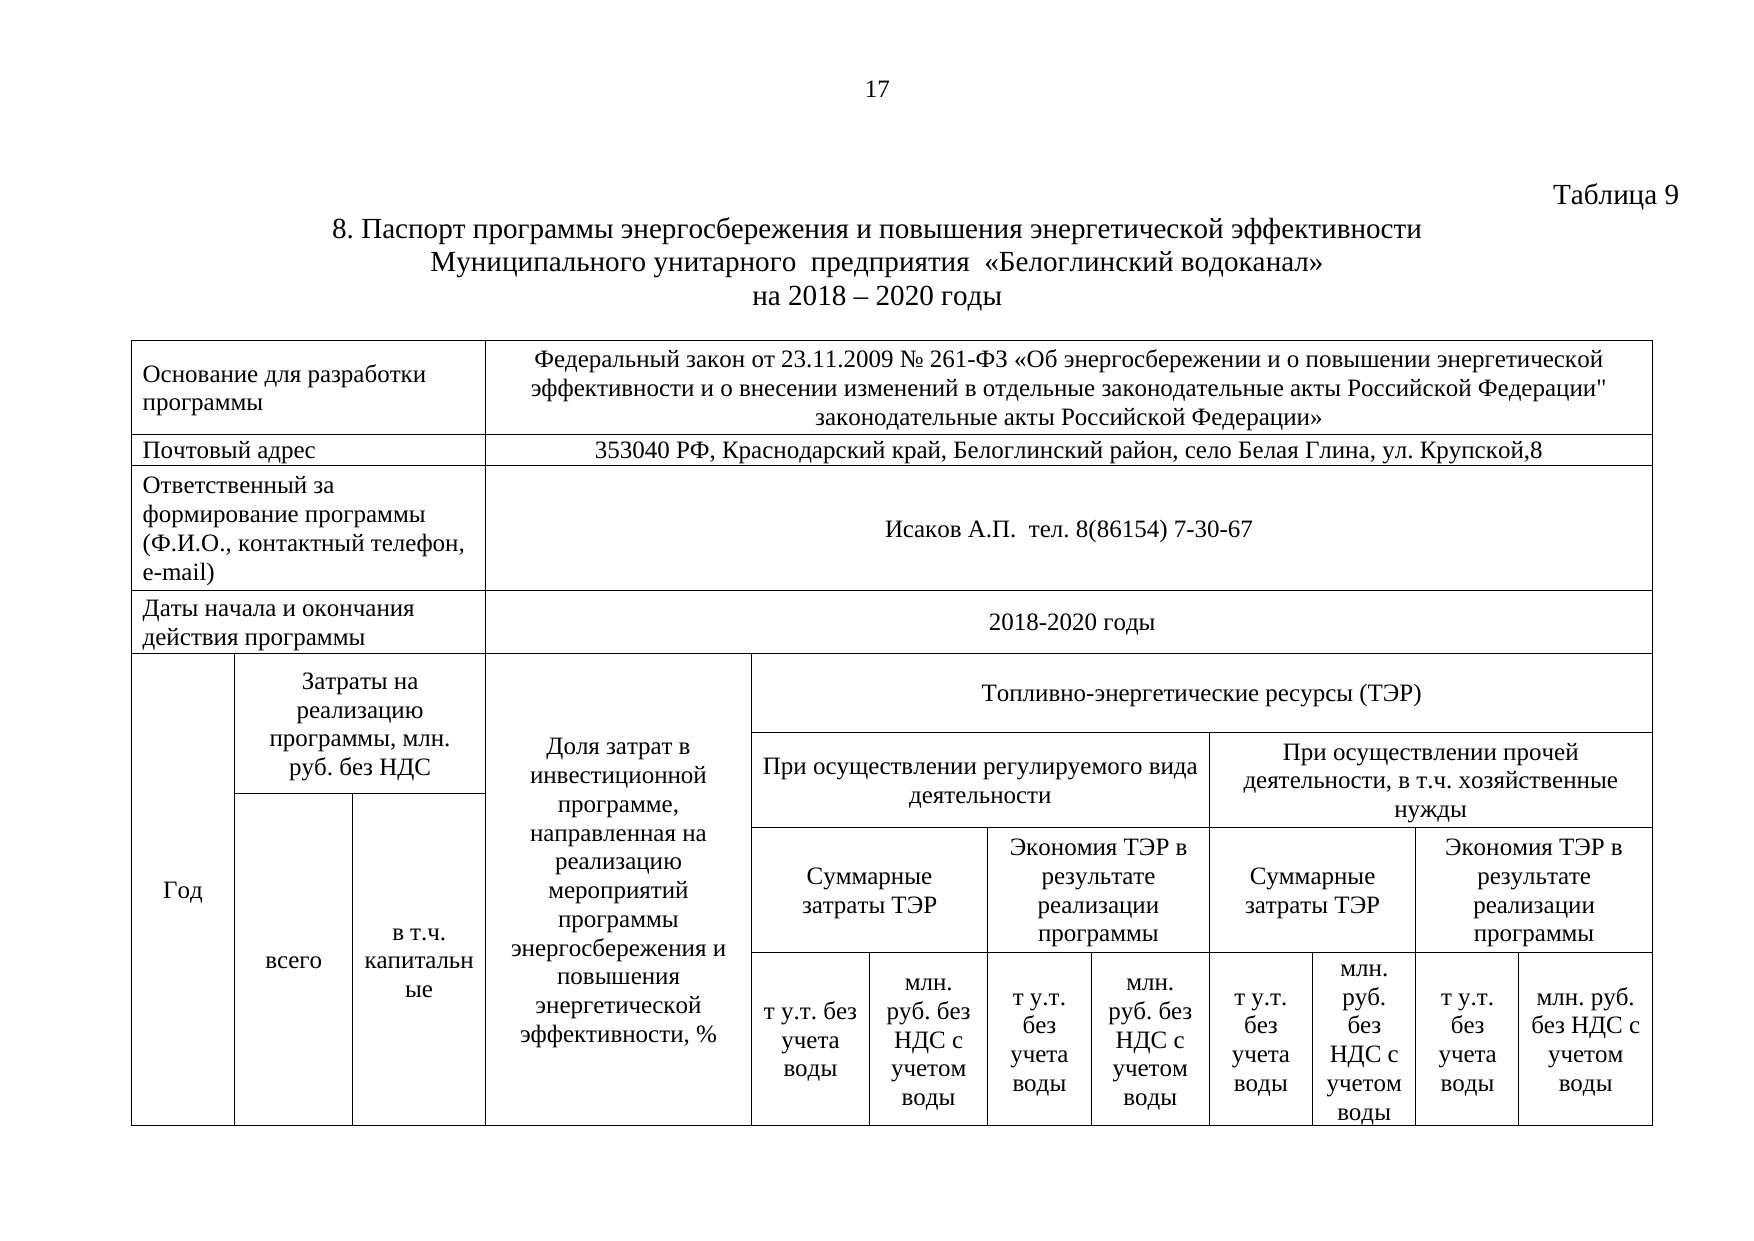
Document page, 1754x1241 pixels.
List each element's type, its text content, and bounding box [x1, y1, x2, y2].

table_cell Доля затрат в инвестиционной программе, направленная на реализацию мероприятий программы энергосбережения и повышения энергетической эффективности, % [486, 654, 751, 1125]
text Таблица 9 [75, 177, 1679, 211]
table_cell При осуществлении регулируемого вида деятельности [752, 733, 1209, 827]
table_cell 353040 РФ, Краснодарский край, Белоглинский район, село Белая Глина, ул. Крупской,8 [486, 435, 1652, 465]
table_cell Затраты на реализацию программы, млн. руб. без НДС [235, 654, 485, 793]
table_cell Суммарные затраты ТЭР [752, 828, 987, 952]
table_cell млн. руб. без НДС с учетом воды [1313, 953, 1415, 1125]
table_cell 2018-2020 годы [486, 591, 1652, 653]
table_cell Топливно-энергетические ресурсы (ТЭР) [752, 654, 1652, 732]
table_cell При осуществлении прочей деятельности, в т.ч. хозяйственные нужды [1210, 733, 1652, 827]
table_cell Экономия ТЭР в результате реализации программы [1416, 828, 1652, 952]
table_cell т у.т. без учета воды [752, 953, 869, 1125]
table_cell всего [235, 794, 352, 1125]
table_cell Год [132, 654, 234, 1125]
text на 2018 – 2020 годы [75, 278, 1679, 311]
table_cell млн. руб. без НДС с учетом воды [1519, 953, 1652, 1125]
table_header Федеральный закон от 23.11.2009 № 261-ФЗ «Об энергосбережении и о повышении энергетической эффективности и о внесении изменений в отдельные законодательные акты Российской Федерации" законодательные акты Российской Федерации» [486, 341, 1652, 434]
table_cell Суммарные затраты ТЭР [1210, 828, 1415, 952]
table_cell Даты начала и окончания действия программы [132, 591, 485, 653]
table_cell в т.ч. капитальные [353, 794, 485, 1125]
table_cell т у.т. без учета воды [988, 953, 1091, 1125]
text Муниципального унитарного предприятия «Белоглинский водоканал» [75, 244, 1679, 278]
table_cell т у.т. без учета воды [1210, 953, 1312, 1125]
table_header Основание для разработки программы [132, 341, 485, 434]
table_cell Исаков А.П. тел. 8(86154) 7-30-67 [486, 466, 1652, 590]
table_cell Экономия ТЭР в результате реализации программы [988, 828, 1209, 952]
table_cell млн. руб. без НДС с учетом воды [870, 953, 987, 1125]
table_cell Ответственный за формирование программы (Ф.И.О., контактный телефон, e-mail) [132, 466, 485, 590]
text 8. Паспорт программы энергосбережения и повышения энергетической эффективности [75, 211, 1679, 244]
table_cell Почтовый адрес [132, 435, 485, 465]
table_cell млн. руб. без НДС с учетом воды [1092, 953, 1209, 1125]
table_cell т у.т. без учета воды [1416, 953, 1518, 1125]
